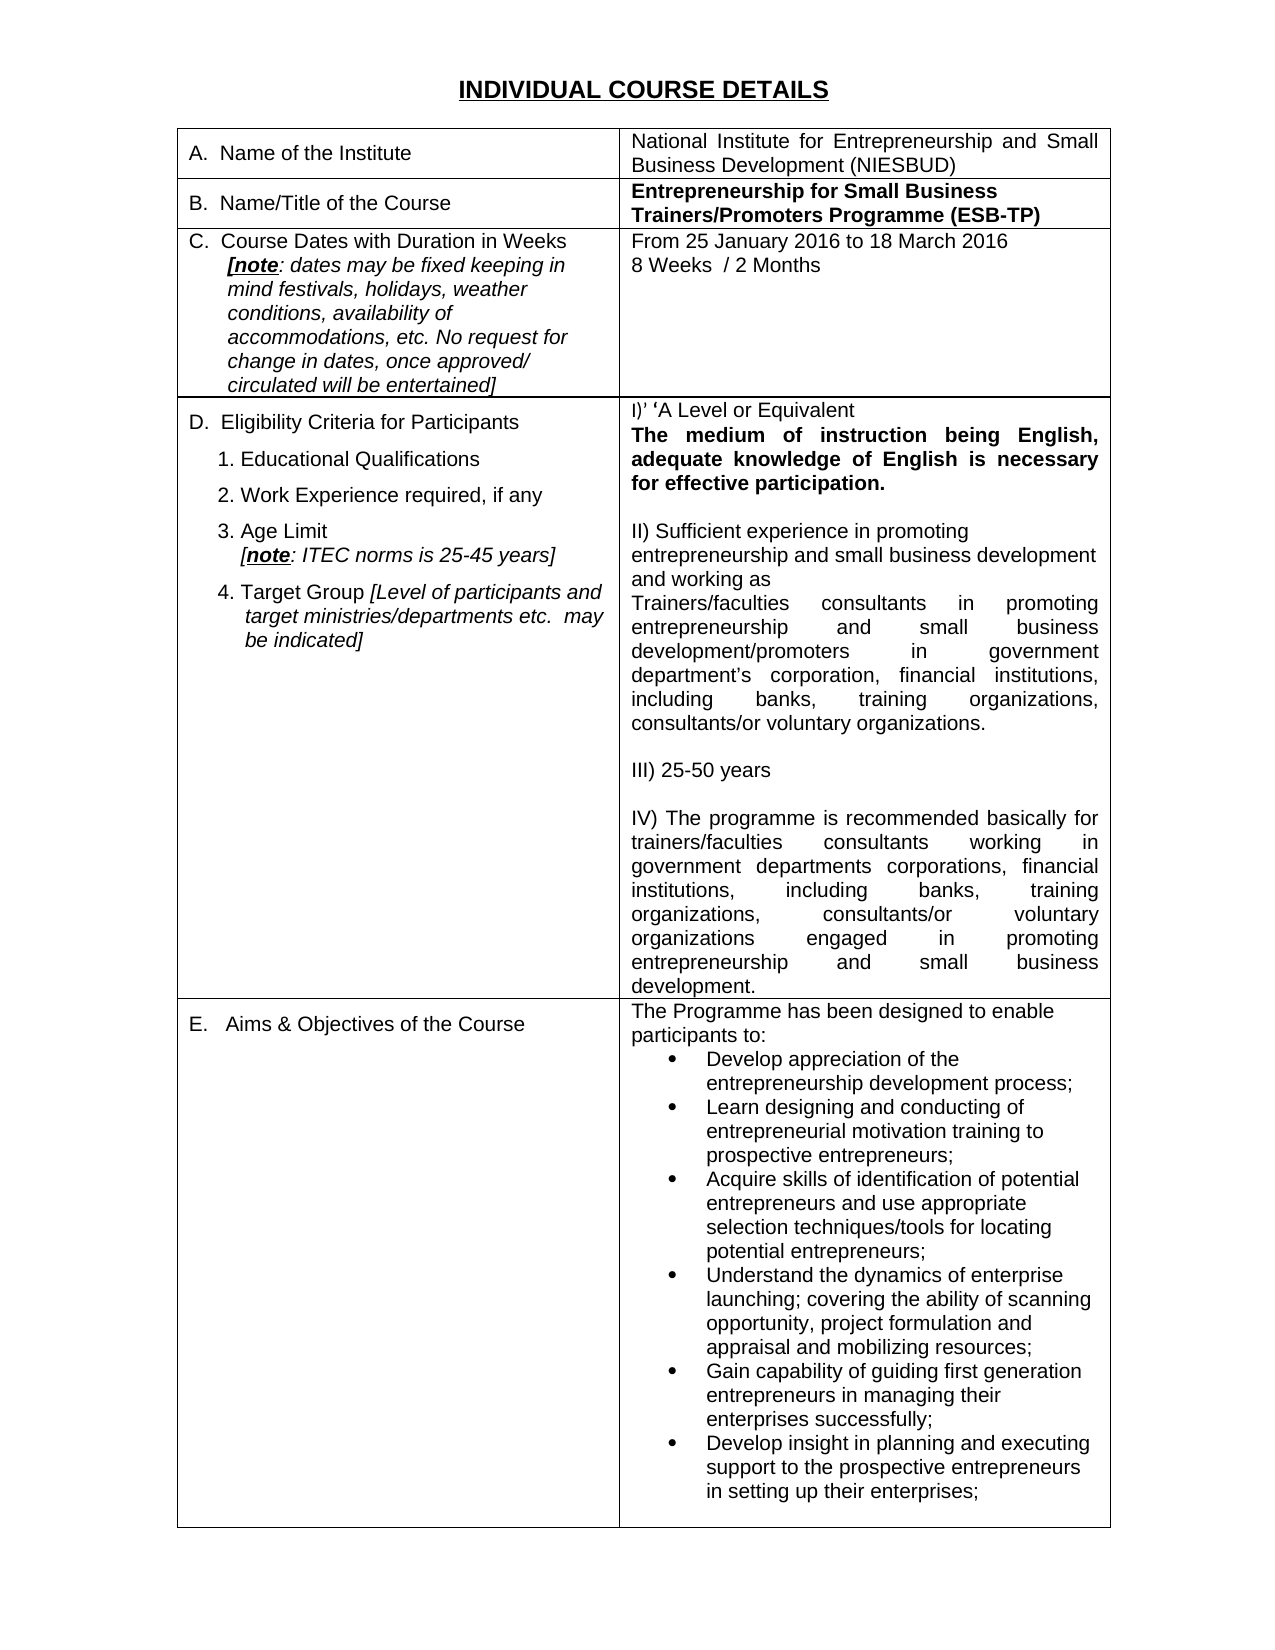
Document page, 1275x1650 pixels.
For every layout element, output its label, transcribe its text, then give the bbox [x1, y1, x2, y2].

table_cell I)’ ‘A Level or Equivalent The medium of instruction being English, adequate knowledge of English is necessary for effective participation. II) Sufficient experience in promoting entrepreneurship and small business development and working as Trainers/faculties consultants in promoting entrepreneurship and small business development/promoters in government department’s corporation, financial institutions, including banks, training organizations, consultants/or voluntary organizations. III) 25-50 years IV) The programme is recommended basically for trainers/faculties consultants working in government departments corporations, financial institutions, including banks, training organizations, consultants/or voluntary organizations engaged in promoting entrepreneurship and small business development. [620, 398, 1110, 998]
table_cell C. Course Dates with Duration in Weeks [note: dates may be fixed keeping in mind festivals, holidays, weather conditions, availability of accommodations, etc. No request for change in dates, once approved/ circulated will be entertained] [178, 229, 619, 396]
table_header A. Name of the Institute [178, 129, 619, 178]
table_cell Entrepreneurship for Small Business Trainers/Promoters Programme (ESB-TP) [620, 179, 1110, 228]
table_header National Institute for Entrepreneurship and Small Business Development (NIESBUD) [620, 129, 1110, 178]
text INDIVIDUAL COURSE DETAILS [171, 75, 1117, 104]
table_cell From 25 January 2016 to 18 March 2016 8 Weeks / 2 Months [620, 229, 1110, 396]
table_cell E. Aims & Objectives of the Course [178, 999, 619, 1527]
table_cell D. Eligibility Criteria for Participants 1. Educational Qualifications 2. Work Experience required, if any 3. Age Limit [note: ITEC norms is 25-45 years] 4. Target Group [Level of participants and target ministries/departments etc. may be indicated] [178, 398, 619, 998]
table_cell The Programme has been designed to enable participants to: Develop appreciation of the entrepreneurship development process; Learn designing and conducting of entrepreneurial motivation training to prospective entrepreneurs; Acquire skills of identification of potential entrepreneurs and use appropriate selection techniques/tools for locating potential entrepreneurs; Understand the dynamics of enterprise launching; covering the ability of scanning opportunity, project formulation and appraisal and mobilizing resources; Gain capability of guiding first generation entrepreneurs in managing their enterprises successfully; Develop insight in planning and executing support to the prospective entrepreneurs in setting up their enterprises; [620, 999, 1110, 1527]
table_cell B. Name/Title of the Course [178, 179, 619, 228]
